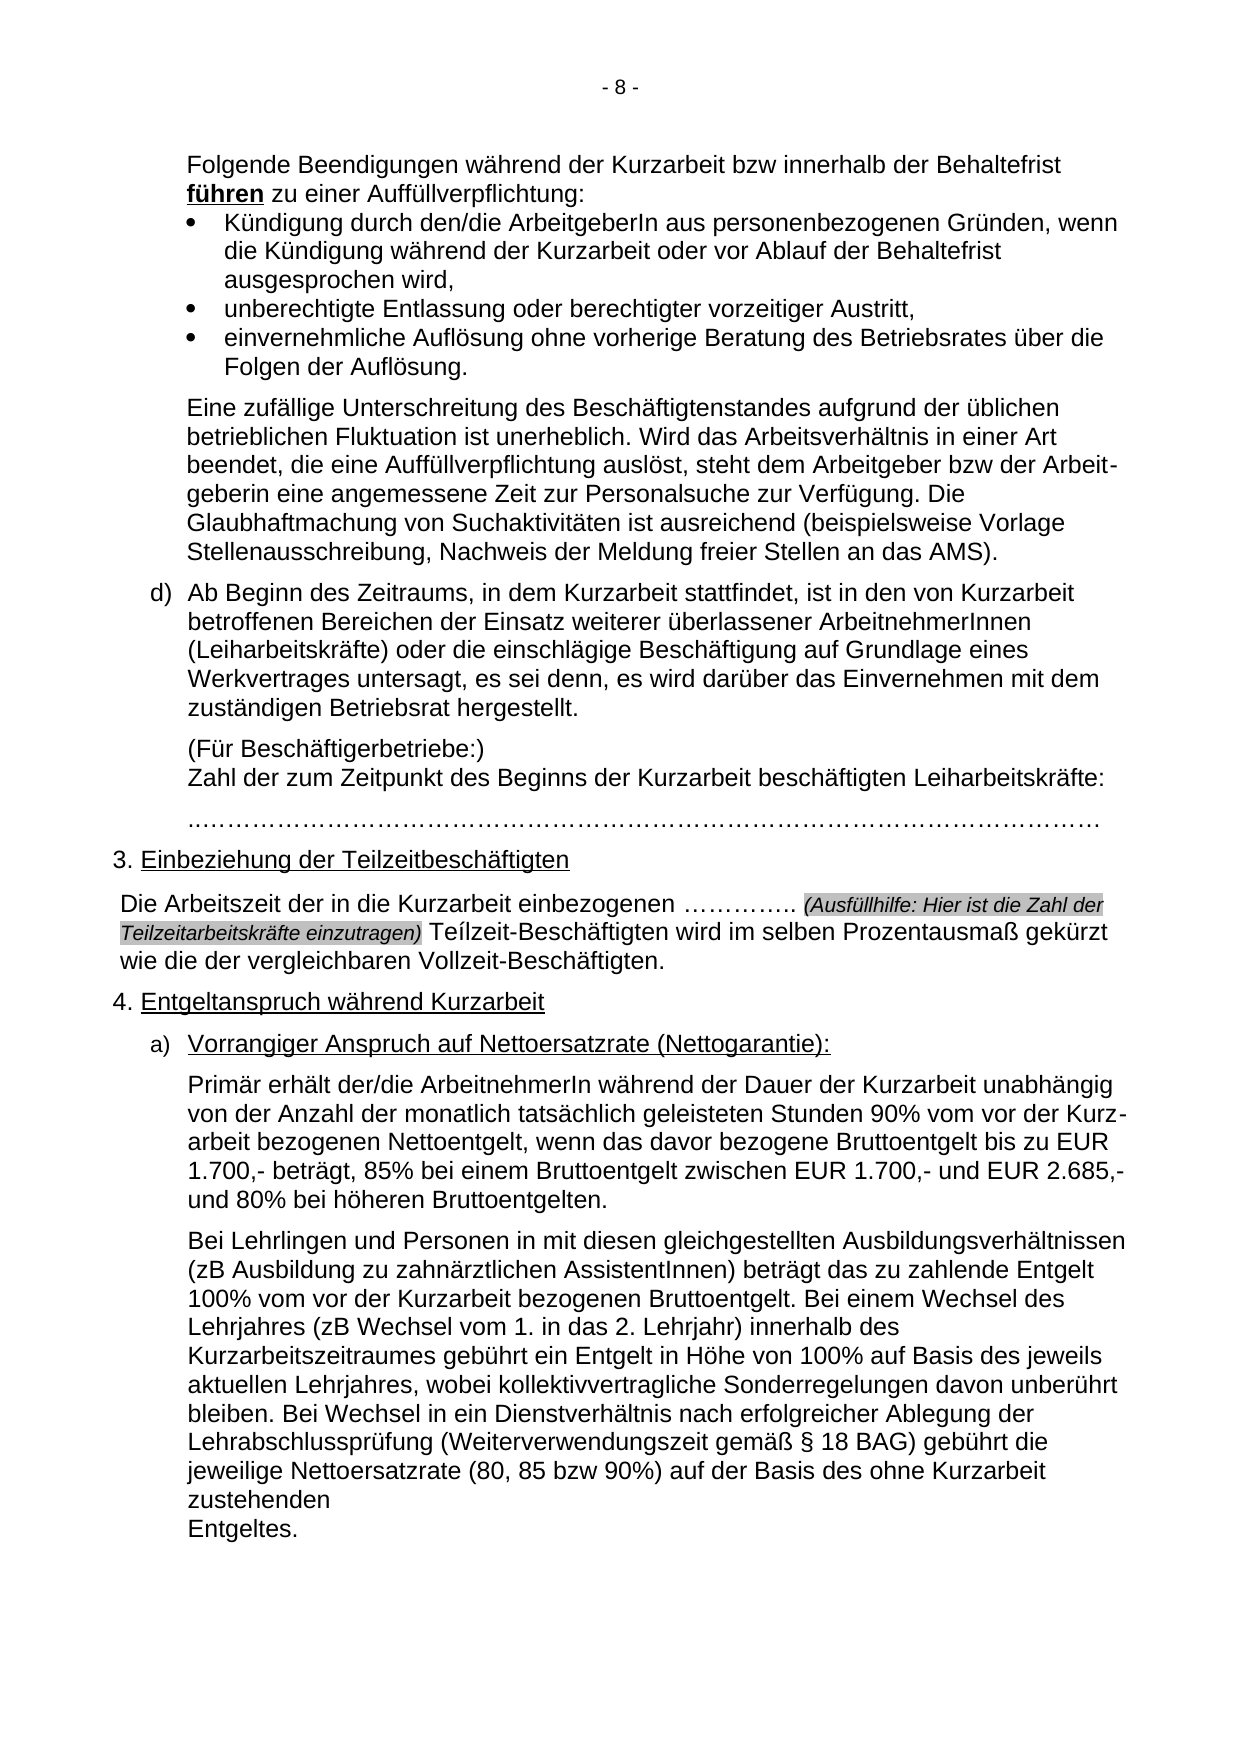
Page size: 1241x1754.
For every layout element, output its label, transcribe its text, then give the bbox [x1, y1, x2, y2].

list Kündigung durch den/die ArbeitgeberIn aus personenbezogenen Gründen, wenn die Kündigung während der Kurzarbeit oder vor Ablauf der Behaltefrist ausgesprochen wird, [186, 207, 1128, 294]
text 4. Entgeltanspruch während Kurzarbeit [112, 987, 1128, 1016]
list einvernehmliche Auflösung ohne vorherige Beratung des Betriebsrates über die Folgen der Auflösung. [186, 323, 1128, 380]
table_header Die Arbeitszeit der in die Kurzarbeit einbezogenen . (Ausfüllhilfe: Hier ist die Zahl der Teilzeitarbeitskräfte einzutragen) Teílzeit-Beschäftigten wird im selben Prozentausmaß gekürzt wie die der vergleichbaren Vollzeit-Beschäftigten. [113, 887, 1124, 987]
list Bei Lehrlingen und Personen in mit diesen gleichgestellten Ausbildungsverhältnissen (zB Ausbildung zu zahnärztlichen AssistentInnen) beträgt das zu zahlende Entgelt 100% vom vor der Kurzarbeit bezogenen Bruttoentgelt. Bei einem Wechsel des Lehrjahres (zB Wechsel vom 1. in das 2. Lehrjahr) innerhalb des Kurzarbeitszeitraumes gebührt ein Entgelt in Höhe von 100% auf Basis des jeweils aktuellen Lehrjahres, wobei kollektivvertragliche Sonderregelungen davon unberührt bleiben. Bei Wechsel in ein Dienstverhältnis nach erfolgreicher Ablegung der Lehrabschlussprüfung (Weiterverwendungszeit gemäß § 18 BAG) gebührt die jeweilige Nettoersatzrate (80, 85 bzw 90%) auf der Basis des ohne Kurzarbeit zustehenden Entgeltes. [187, 1226, 1128, 1542]
list Primär erhält der/die ArbeitnehmerIn während der Dauer der Kurzarbeit unabhängig von der Anzahl der monatlich tatsächlich geleisteten Stunden 90% vom vor der Kurzarbeit bezogenen Nettoentgelt, wenn das davor bezogene Bruttoentgelt bis zu EUR 1.700,- beträgt, 85% bei einem Bruttoentgelt zwischen EUR 1.700,- und EUR 2.685,- und 80% bei höheren Bruttoentgelten. [187, 1070, 1128, 1214]
text Folgende Beendigungen während der Kurzarbeit bzw innerhalb der Behaltefrist führen zu einer Auffüllverpflichtung: [186, 150, 1128, 207]
text Eine zufällige Unterschreitung des Beschäftigtenstandes aufgrund der üblichen betrieblichen Fluktuation ist unerheblich. Wird das Arbeitsverhältnis in einer Art beendet, die eine Auffüllverpflichtung auslöst, steht dem Arbeitgeber bzw der Arbeitgeberin eine angemessene Zeit zur Personalsuche zur Verfügung. Die Glaubhaftmachung von Suchaktivitäten ist ausreichend (beispielsweise Vorlage Stellenausschreibung, Nachweis der Meldung freier Stellen an das AMS). [186, 393, 1128, 565]
text 3. Einbeziehung der Teilzeitbeschäftigten [112, 845, 1128, 874]
list Vorrangiger Anspruch auf Nettoersatzrate (Nettogarantie): [150, 1029, 1128, 1057]
list (Für Beschäftigerbetriebe:) Zahl der zum Zeitpunkt des Beginns der Kurzarbeit beschäftigten Leiharbeitskräfte: [187, 734, 1128, 792]
list unberechtigte Entlassung oder berechtigter vorzeitiger Austritt, [186, 294, 1128, 323]
list Ab Beginn des Zeitraums, in dem Kurzarbeit stattfindet, ist in den von Kurzarbeit betroffenen Bereichen der Einsatz weiterer überlassener ArbeitnehmerInnen (Leiharbeitskräfte) oder die einschlägige Beschäftigung auf Grundlage eines Werkvertrages untersagt, es sei denn, es wird darüber das Einvernehmen mit dem zuständigen Betriebsrat hergestellt. [150, 578, 1128, 722]
